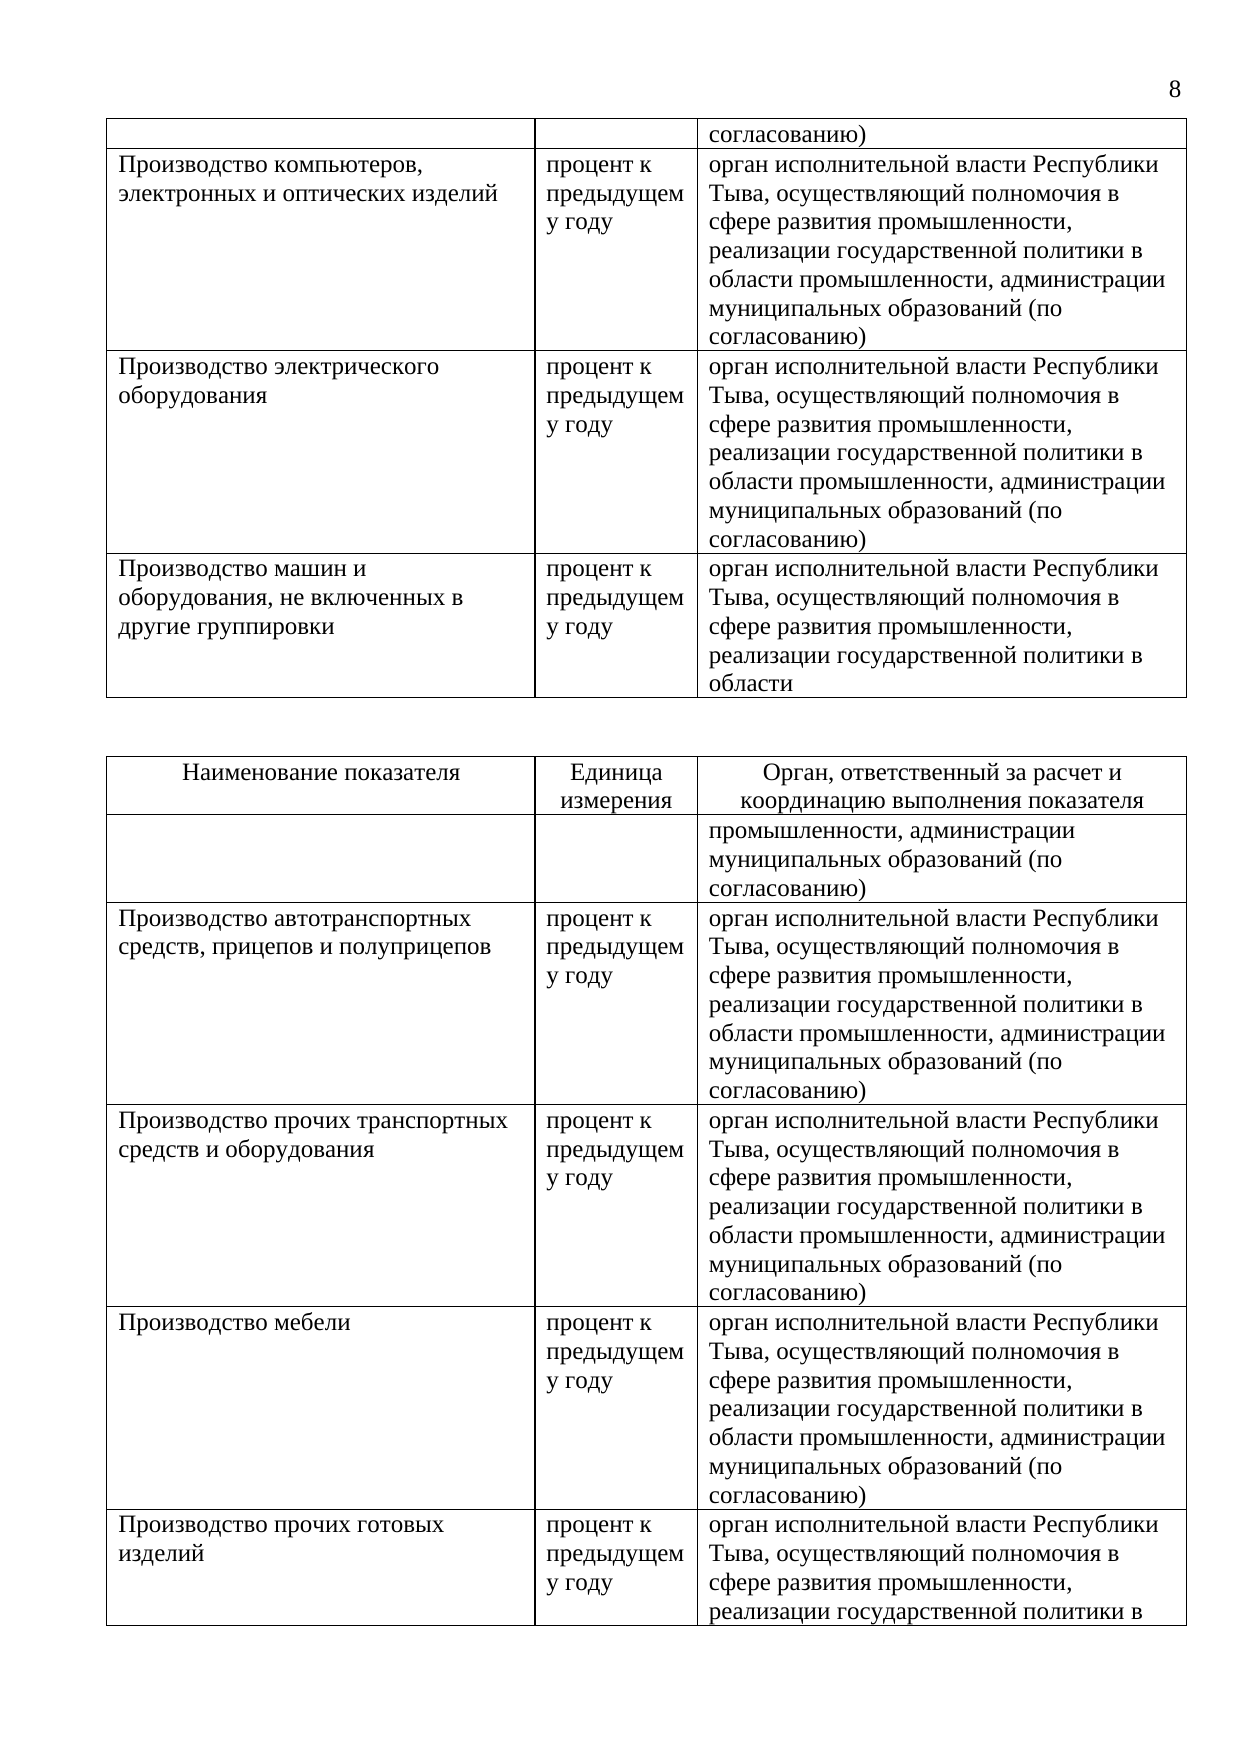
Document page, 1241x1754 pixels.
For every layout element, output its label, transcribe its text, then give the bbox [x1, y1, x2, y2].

table_cell Производство мебели [107, 1307, 534, 1508]
table_cell Производство прочих транспортных средств и оборудования [107, 1105, 534, 1306]
table_cell Производство электрического оборудования [107, 351, 534, 552]
table_cell Производство автотранспортных средств, прицепов и полуприцепов [107, 903, 534, 1104]
table_cell процент к предыдущему году [536, 554, 697, 697]
table_cell промышленности, администрации муниципальных образований (по согласованию) [698, 815, 1186, 902]
table_cell Производство компьютеров, электронных и оптических изделий [107, 149, 534, 350]
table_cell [107, 119, 534, 148]
table_header Единица измерения [536, 757, 697, 814]
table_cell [698, 1510, 1186, 1624]
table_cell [698, 119, 1186, 148]
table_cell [536, 119, 697, 148]
table_cell процент к предыдущему году [536, 1105, 697, 1306]
table_cell [536, 815, 697, 902]
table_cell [536, 1510, 697, 1624]
table_cell процент к предыдущему году [536, 351, 697, 552]
table_header Орган, ответственный за расчет и координацию выполнения показателя [698, 757, 1186, 814]
table_header Наименование показателя [107, 757, 534, 814]
table_cell Производство машин и оборудования, не включенных в другие группировки [107, 554, 534, 697]
table_cell процент к предыдущему году [536, 149, 697, 350]
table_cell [107, 1510, 534, 1624]
table_cell орган исполнительной власти Республики Тыва, осуществляющий полномочия в сфере развития промышленности, реализации государственной политики в области [698, 554, 1186, 697]
table_cell [107, 815, 534, 902]
table_cell процент к предыдущему году [536, 1307, 697, 1508]
table_cell процент к предыдущему году [536, 903, 697, 1104]
